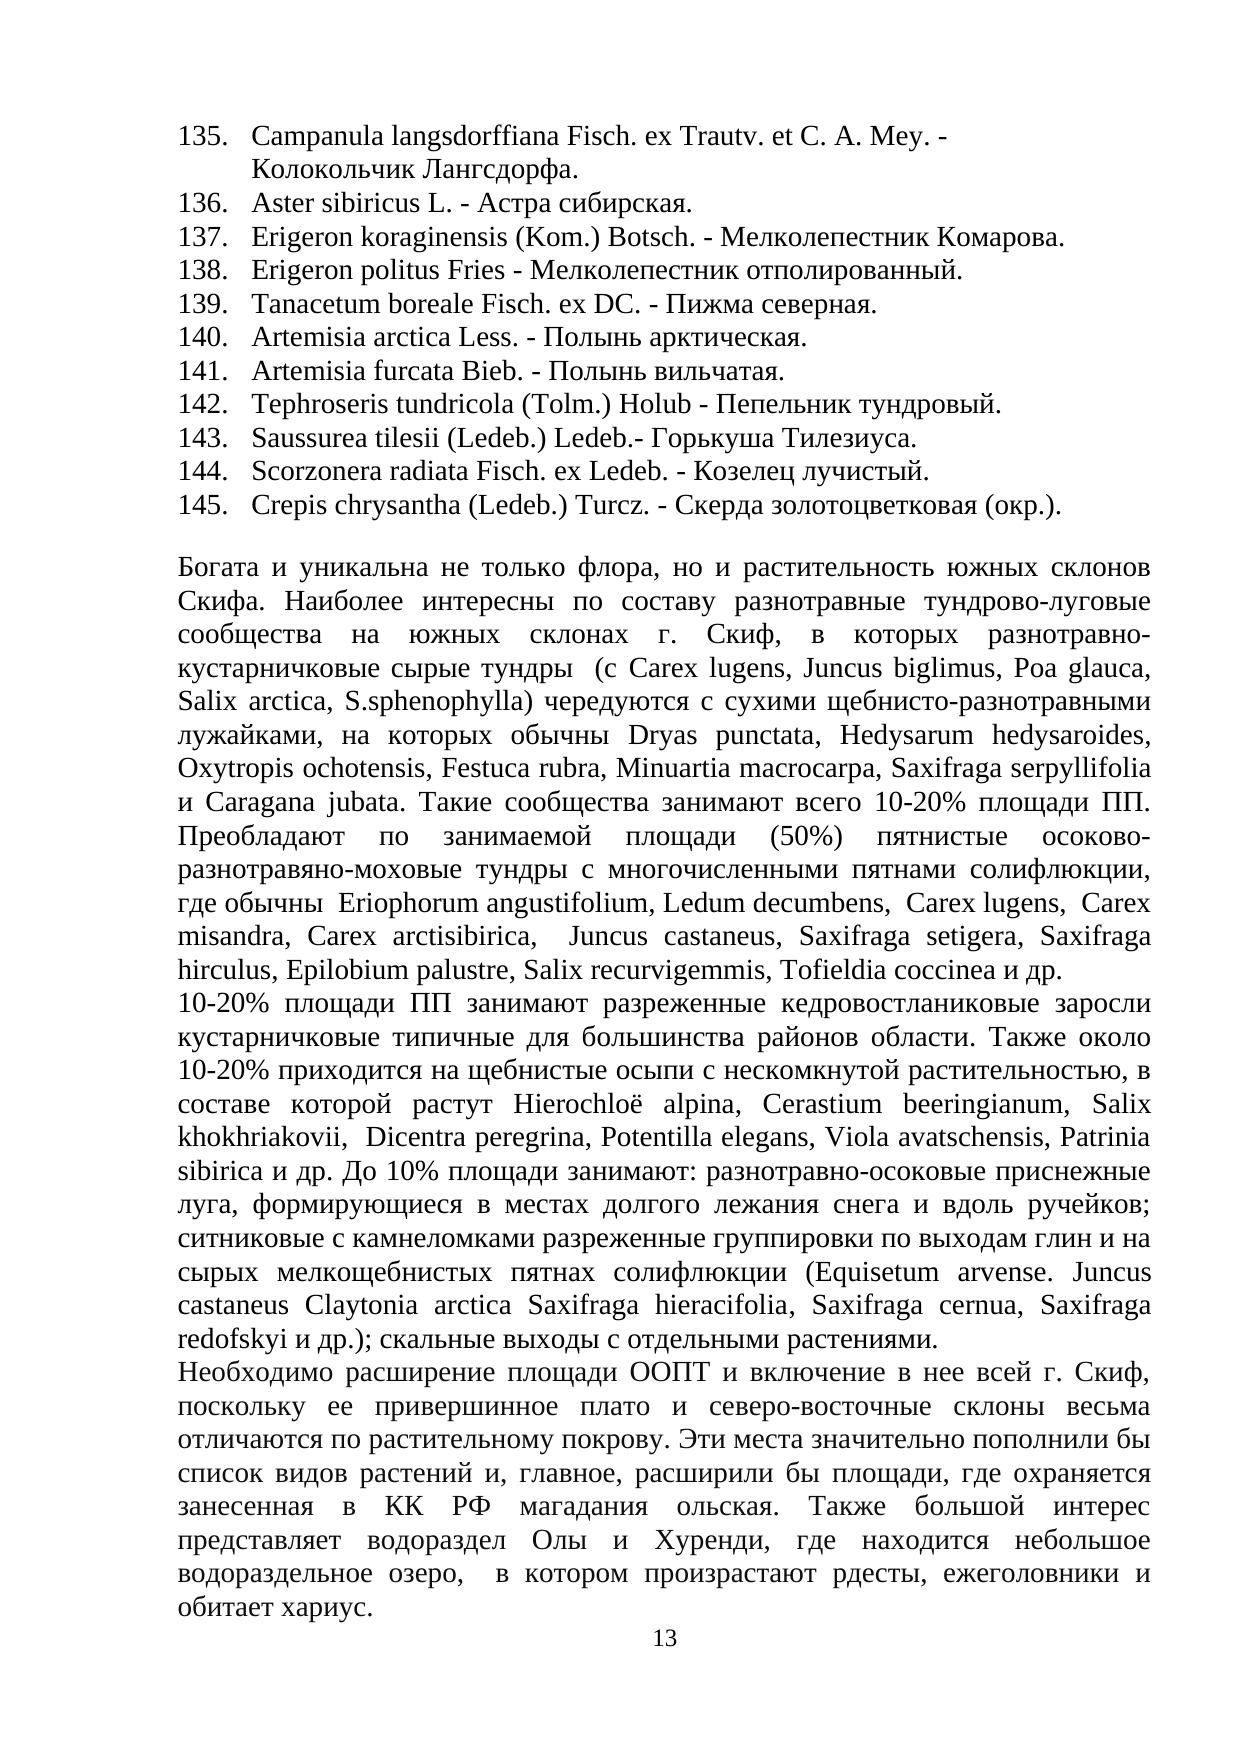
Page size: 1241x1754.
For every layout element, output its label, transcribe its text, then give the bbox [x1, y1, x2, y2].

text 138. Erigeron politus Fries - Мелколепестник отполированный. [177, 252, 1152, 286]
text Богата и уникальна не только флора, но и растительность южных склонов Скифа. Наиболее интересны по составу разнотравные тундрово-луговые сообщества на южных склонах г. Скиф, в которых разнотравно-кустарничковые сырые тундры (с Carex lugens, Juncus biglimus, Poa glauca, Salix arctica, S.sphenophylla) чередуются с сухими щебнисто-разнотравными лужайками, на которых обычны Dryas punctata, Hedysarum hedysaroides, Oxytropis ochotensis, Festuca rubra, Minuartia macrocarpa, Saxifraga serpyllifolia и Caragana jubata. Такие сообщества занимают всего 10-20% площади ПП. Преобладают по занимаемой площади (50%) пятнистые осоково-разнотравяно-моховые тундры с многочисленными пятнами солифлюкции, где обычны Eriophorum angustifolium, Ledum decumbens, Carex lugens, Carex misandra, Carex arctisibirica, Juncus castaneus, Saxifraga setigera, Saxifraga hirculus, Epilobium palustre, Salix recurvigemmis, Tofieldia coccinea и др. [177, 549, 1152, 985]
text 142. Tephroseris tundricola (Tolm.) Holub - Пепельник тундровый. [177, 386, 1152, 420]
text 139. Tanacetum boreale Fisch. ex DC. - Пижма северная. [177, 286, 1152, 319]
text 10-20% площади ПП занимают разреженные кедровостланиковые заросли кустарничковые типичные для большинства районов области. Также около 10-20% приходится на щебнистые осыпи с нескомкнутой растительностью, в составе которой растут Hierochloё alpina, Cerastium beeringianum, Salix khokhriakovii, Dicentra peregrina, Potentilla elegans, Viola avatschensis, Patrinia sibirica и др. До 10% площади занимают: разнотравно-осоковые приснежные луга, формирующиеся в местах долгого лежания снега и вдоль ручейков; ситниковые с камнеломками разреженные группировки по выходам глин и на сырых мелкощебнистых пятнах солифлюкции (Equisetum arvense. Juncus castaneus Claytonia arctica Saxifraga hieracifolia, Saxifraga cernua, Saxifraga redofskyi и др.); скальные выходы с отдельными растениями. [177, 985, 1152, 1354]
text 145. Crepis chrysantha (Ledeb.) Turcz. - Скерда золотоцветковая (окр.). [177, 487, 1152, 521]
text 137. Erigeron koraginensis (Kom.) Botsch. - Мелколепестник Комарова. [177, 219, 1152, 252]
text Необходимо расширение площади ООПТ и включение в нее всей г. Скиф, поскольку ее привершинное плато и северо-восточные склоны весьма отличаются по растительному покрову. Эти места значительно пополнили бы список видов растений и, главное, расширили бы площади, где охраняется занесенная в КК РФ магадания ольская. Также большой интерес представляет водораздел Олы и Хуренди, где находится небольшое водораздельное озеро, в котором произрастают рдесты, ежеголовники и обитает хариус. [177, 1354, 1152, 1623]
text 144. Scorzonera radiata Fisch. ex Ledeb. - Козелец лучистый. [177, 453, 1152, 487]
text 141. Artemisia furcata Bieb. - Полынь вильчатая. [177, 353, 1152, 386]
text 136. Aster sibiricus L. - Астра сибирская. [177, 185, 1152, 219]
text 140. Artemisia arctica Less. - Полынь арктическая. [177, 319, 1152, 353]
text 135. Campanula langsdorffiana Fisch. ex Trautv. et C. A. Mey. - Колокольчик Лангсдорфа. [177, 118, 1152, 185]
text 143. Saussurea tilesii (Ledeb.) Ledeb.- Горькуша Тилезиуса. [177, 420, 1152, 453]
